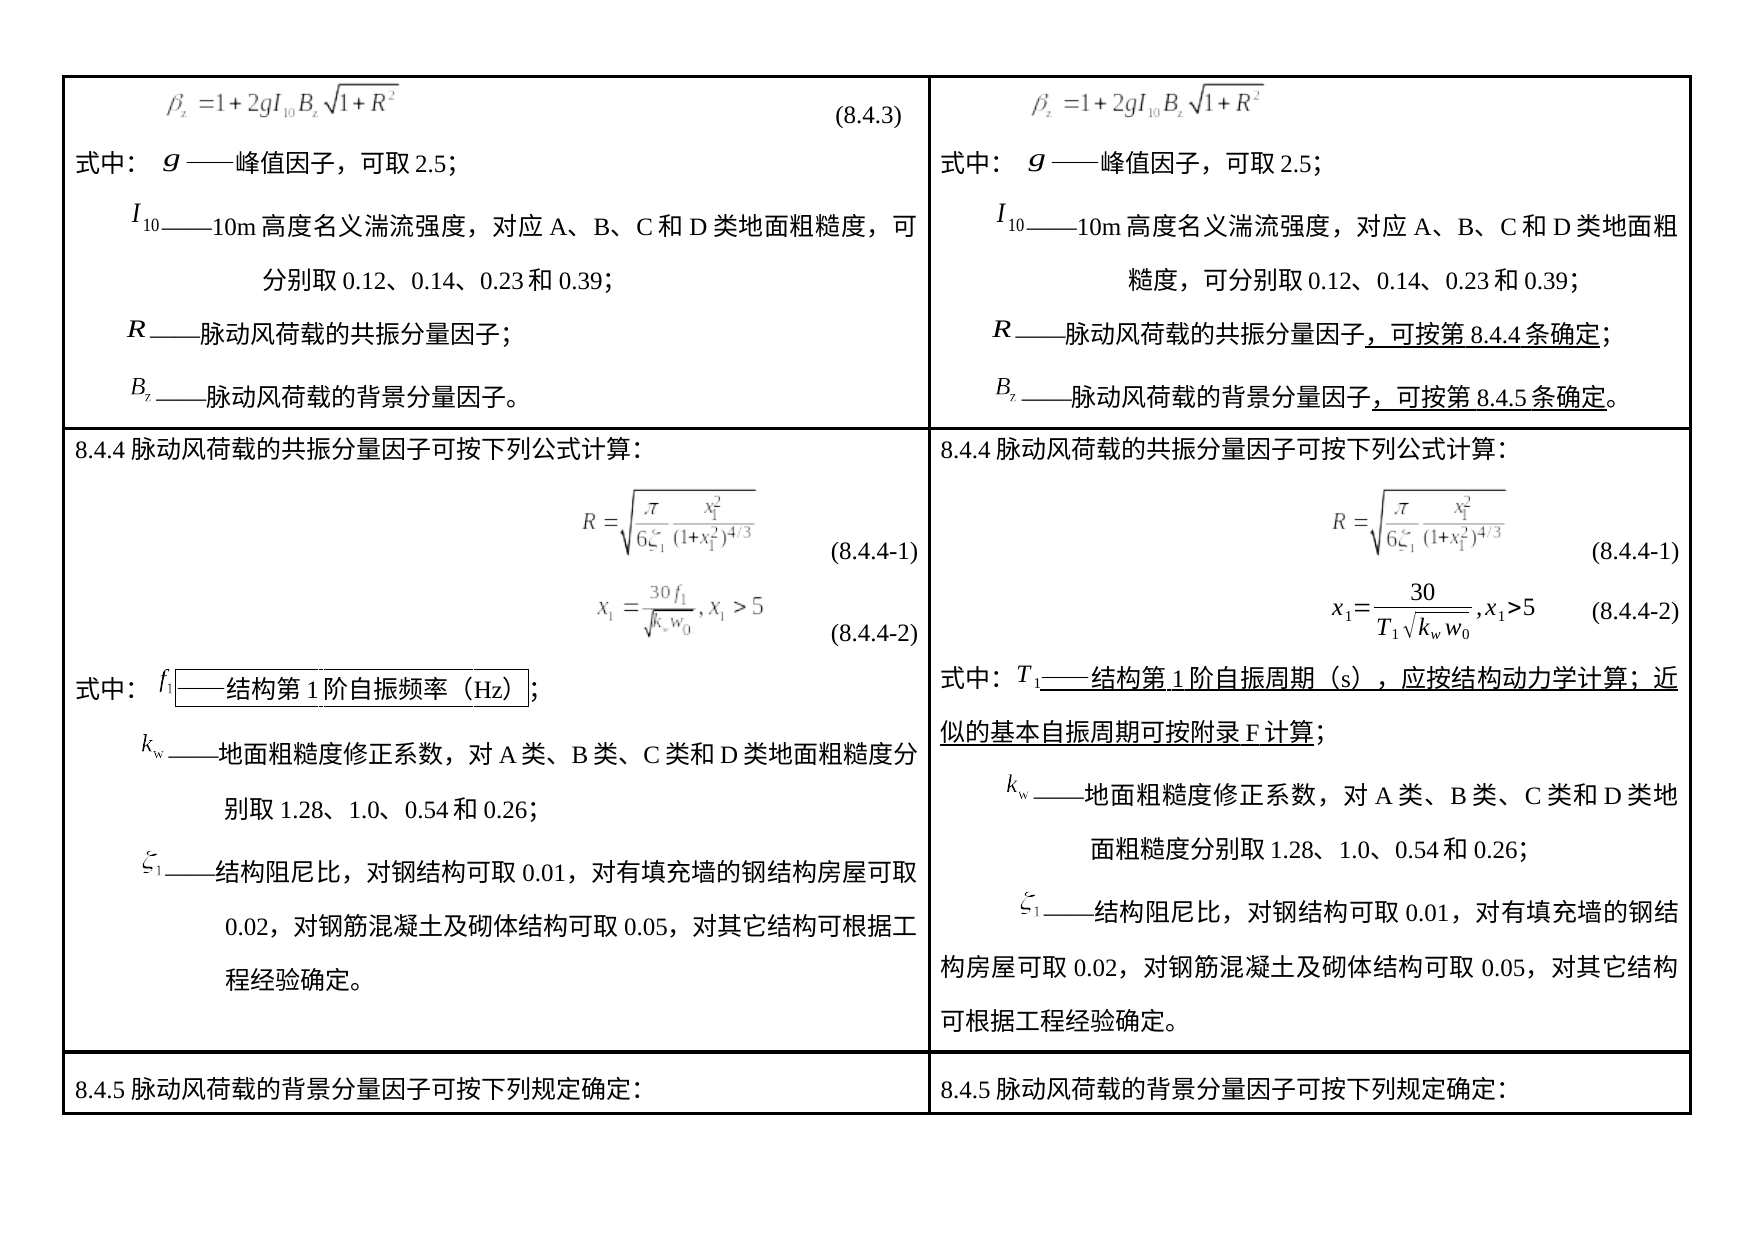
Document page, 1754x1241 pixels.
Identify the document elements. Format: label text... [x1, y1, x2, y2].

table_cell 8.4.4 脉动风荷载的共振分量因子可按下列公式计算： (8.4.4-1) (8.4.4-2) 式中：——结构第1阶自振频率（Hz）； ——地面粗糙度修正系数，对A类、B类、C类和D类地面粗糙度分别取1.28、1.0、0.54和0.26； ——结构阻尼比，对钢结构可取0.01，对有填充墙的钢结构房屋可取0.02，对钢筋混凝土及砌体结构可取0.05，对其它结构可根据工程经验确定。 [65, 430, 928, 1050]
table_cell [65, 78, 928, 427]
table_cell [931, 1054, 1689, 1112]
table_cell 8.4.4 脉动风荷载的共振分量因子可按下列公式计算： (8.4.4-1) (8.4.4-2) 式中：——结构第1阶自振周期（s），应按结构动力学计算；近似的基本自振周期可按附录F计算； ——地面粗糙度修正系数，对A类、B类、C类和D类地面粗糙度分别取1.28、1.0、0.54和0.26； ——结构阻尼比，对钢结构可取0.01，对有填充墙的钢结构房屋可取0.02，对钢筋混凝土及砌体结构可取0.05，对其它结构可根据工程经验确定。 [931, 430, 1689, 1050]
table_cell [931, 78, 1689, 427]
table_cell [65, 1054, 928, 1112]
